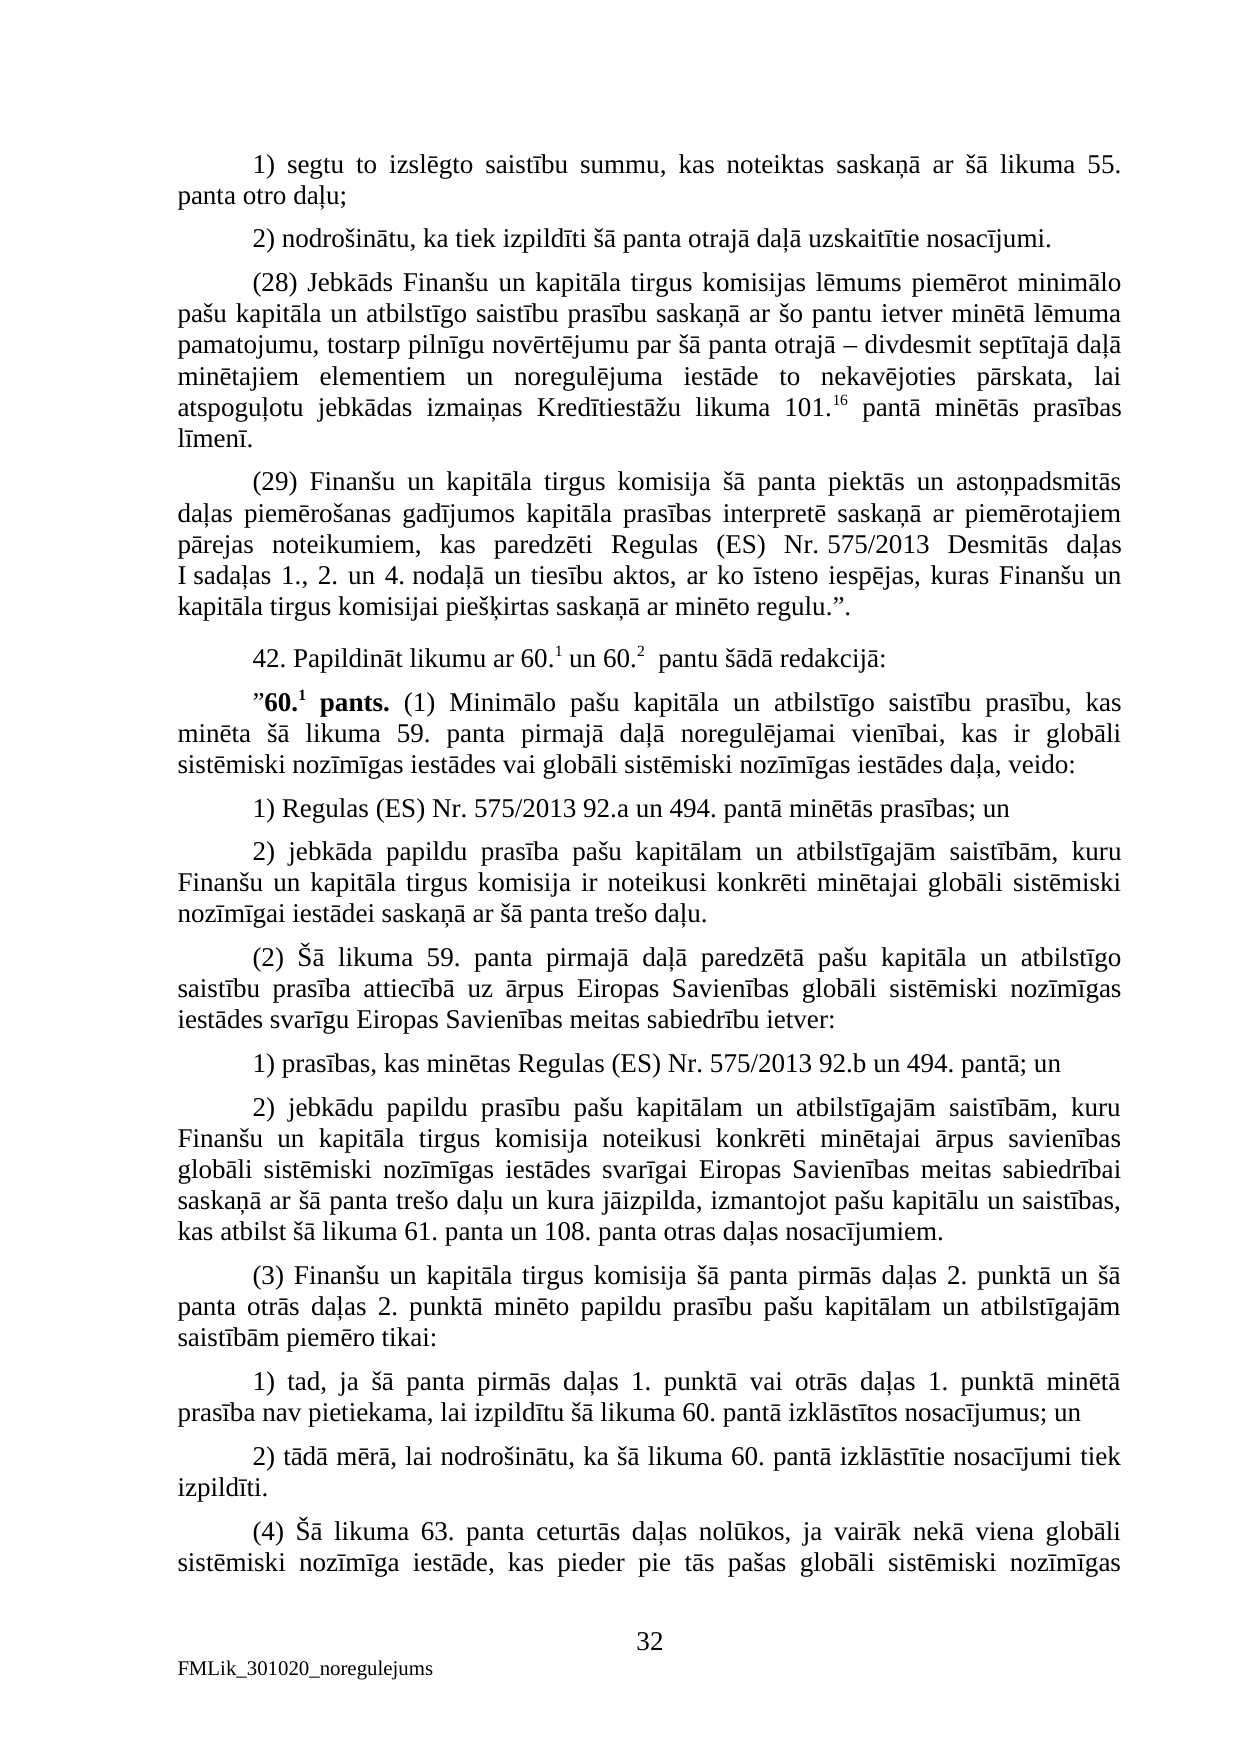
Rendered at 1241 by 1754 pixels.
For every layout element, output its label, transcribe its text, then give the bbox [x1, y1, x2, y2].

text (28) Jebkāds Finanšu un kapitāla tirgus komisijas lēmums piemērot minimālo pašu kapitāla un atbilstīgo saistību prasību saskaņā ar šo pantu ietver minētā lēmuma pamatojumu, tostarp pilnīgu novērtējumu par šā panta otrajā – divdesmit septītajā daļā minētajiem elementiem un noregulējuma iestāde to nekavējoties pārskata, lai atspoguļotu jebkādas izmaiņas Kredītiestāžu likuma 101.16 pantā minētās prasības līmenī. [177, 266, 1122, 453]
text 2) nodrošinātu, ka tiek izpildīti šā panta otrajā daļā uzskaitītie nosacījumi. [177, 222, 1122, 254]
text 2) tādā mērā, lai nodrošinātu, ka šā likuma 60. pantā izklāstītie nosacījumi tiek izpildīti. [177, 1440, 1122, 1502]
text ”60.1 pants. (1) Minimālo pašu kapitāla un atbilstīgo saistību prasību, kas minēta šā likuma 59. panta pirmajā daļā noregulējamai vienībai, kas ir globāli sistēmiski nozīmīgas iestādes vai globāli sistēmiski nozīmīgas iestādes daļa, veido: [177, 686, 1122, 779]
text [177, 1514, 1122, 1577]
text 42. Papildināt likumu ar 60.1 un 60.2 pantu šādā redakcijā: [177, 642, 1122, 673]
text 1) Regulas (ES) Nr. 575/2013 92.a un 494. pantā minētās prasības; un [177, 792, 1122, 823]
text 2) jebkāda papildu prasība pašu kapitālam un atbilstīgajām saistībām, kuru Finanšu un kapitāla tirgus komisija ir noteikusi konkrēti minētajai globāli sistēmiski nozīmīgai iestādei saskaņā ar šā panta trešo daļu. [177, 835, 1122, 929]
text 1) tad, ja šā panta pirmās daļas 1. punktā vai otrās daļas 1. punktā minētā prasība nav pietiekama, lai izpildītu šā likuma 60. pantā izklāstītos nosacījumus; un [177, 1365, 1122, 1427]
text 2) jebkādu papildu prasību pašu kapitālam un atbilstīgajām saistībām, kuru Finanšu un kapitāla tirgus komisija noteikusi konkrēti minētajai ārpus savienības globāli sistēmiski nozīmīgas iestādes svarīgai Eiropas Savienības meitas sabiedrībai saskaņā ar šā panta trešo daļu un kura jāizpilda, izmantojot pašu kapitālu un saistības, kas atbilst šā likuma 61. panta un 108. panta otras daļas nosacījumiem. [177, 1091, 1122, 1247]
text (29) Finanšu un kapitāla tirgus komisija šā panta piektās un astoņpadsmitās daļas piemērošanas gadījumos kapitāla prasības interpretē saskaņā ar piemērotajiem pārejas noteikumiem, kas paredzēti Regulas (ES) Nr. 575/2013 Desmitās daļas I sadaļas 1., 2. un 4. nodaļā un tiesību aktos, ar ko īsteno iespējas, kuras Finanšu un kapitāla tirgus komisijai piešķirtas saskaņā ar minēto regulu.”. [177, 466, 1122, 621]
text (2) Šā likuma 59. panta pirmajā daļā paredzētā pašu kapitāla un atbilstīgo saistību prasība attiecībā uz ārpus Eiropas Savienības globāli sistēmiski nozīmīgas iestādes svarīgu Eiropas Savienības meitas sabiedrību ietver: [177, 941, 1122, 1035]
text 1) prasības, kas minētas Regulas (ES) Nr. 575/2013 92.b un 494. pantā; un [177, 1047, 1122, 1078]
text 1) segtu to izslēgto saistību summu, kas noteiktas saskaņā ar šā likuma 55. panta otro daļu; [177, 148, 1122, 210]
text (3) Finanšu un kapitāla tirgus komisija šā panta pirmās daļas 2. punktā un šā panta otrās daļas 2. punktā minēto papildu prasību pašu kapitālam un atbilstīgajām saistībām piemēro tikai: [177, 1259, 1122, 1352]
